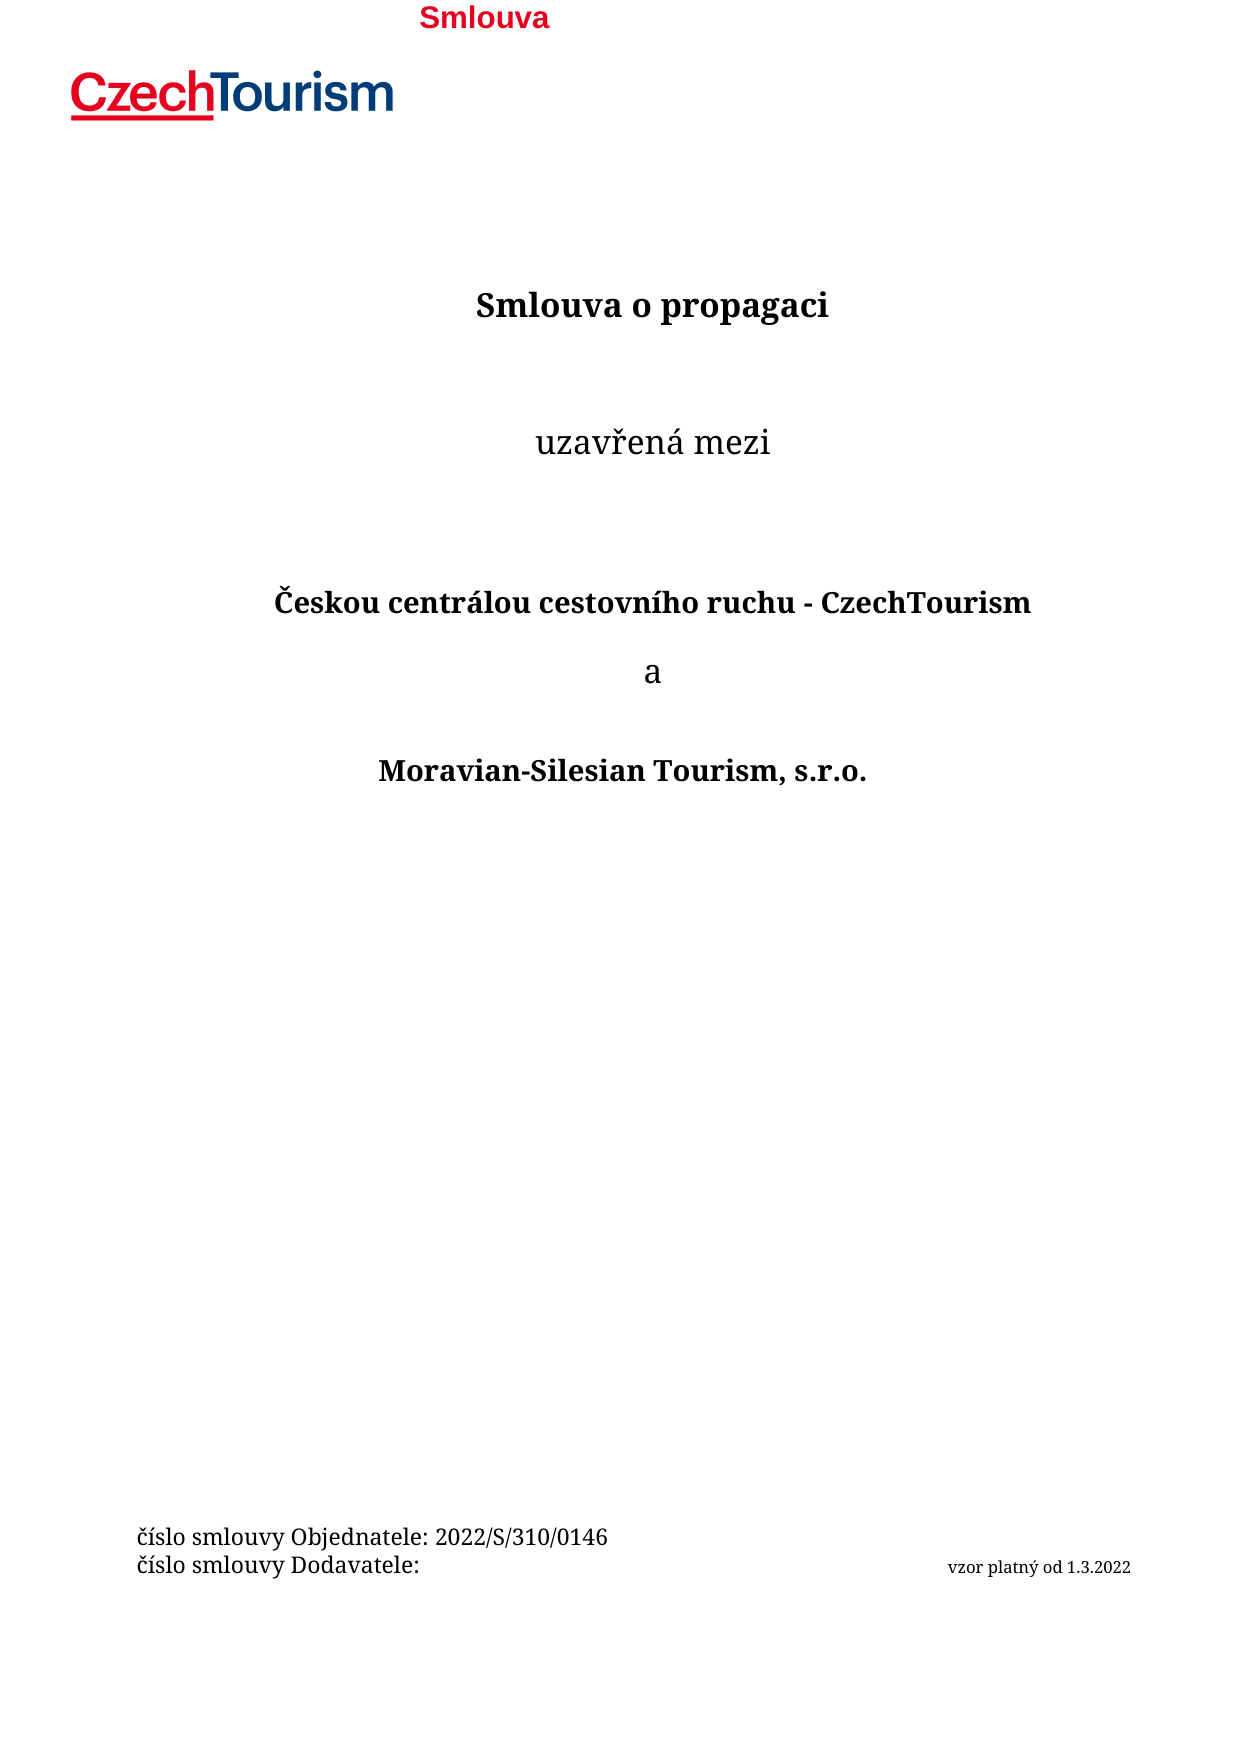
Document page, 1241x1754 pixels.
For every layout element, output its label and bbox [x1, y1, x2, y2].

picture [0, 0, 467, 195]
